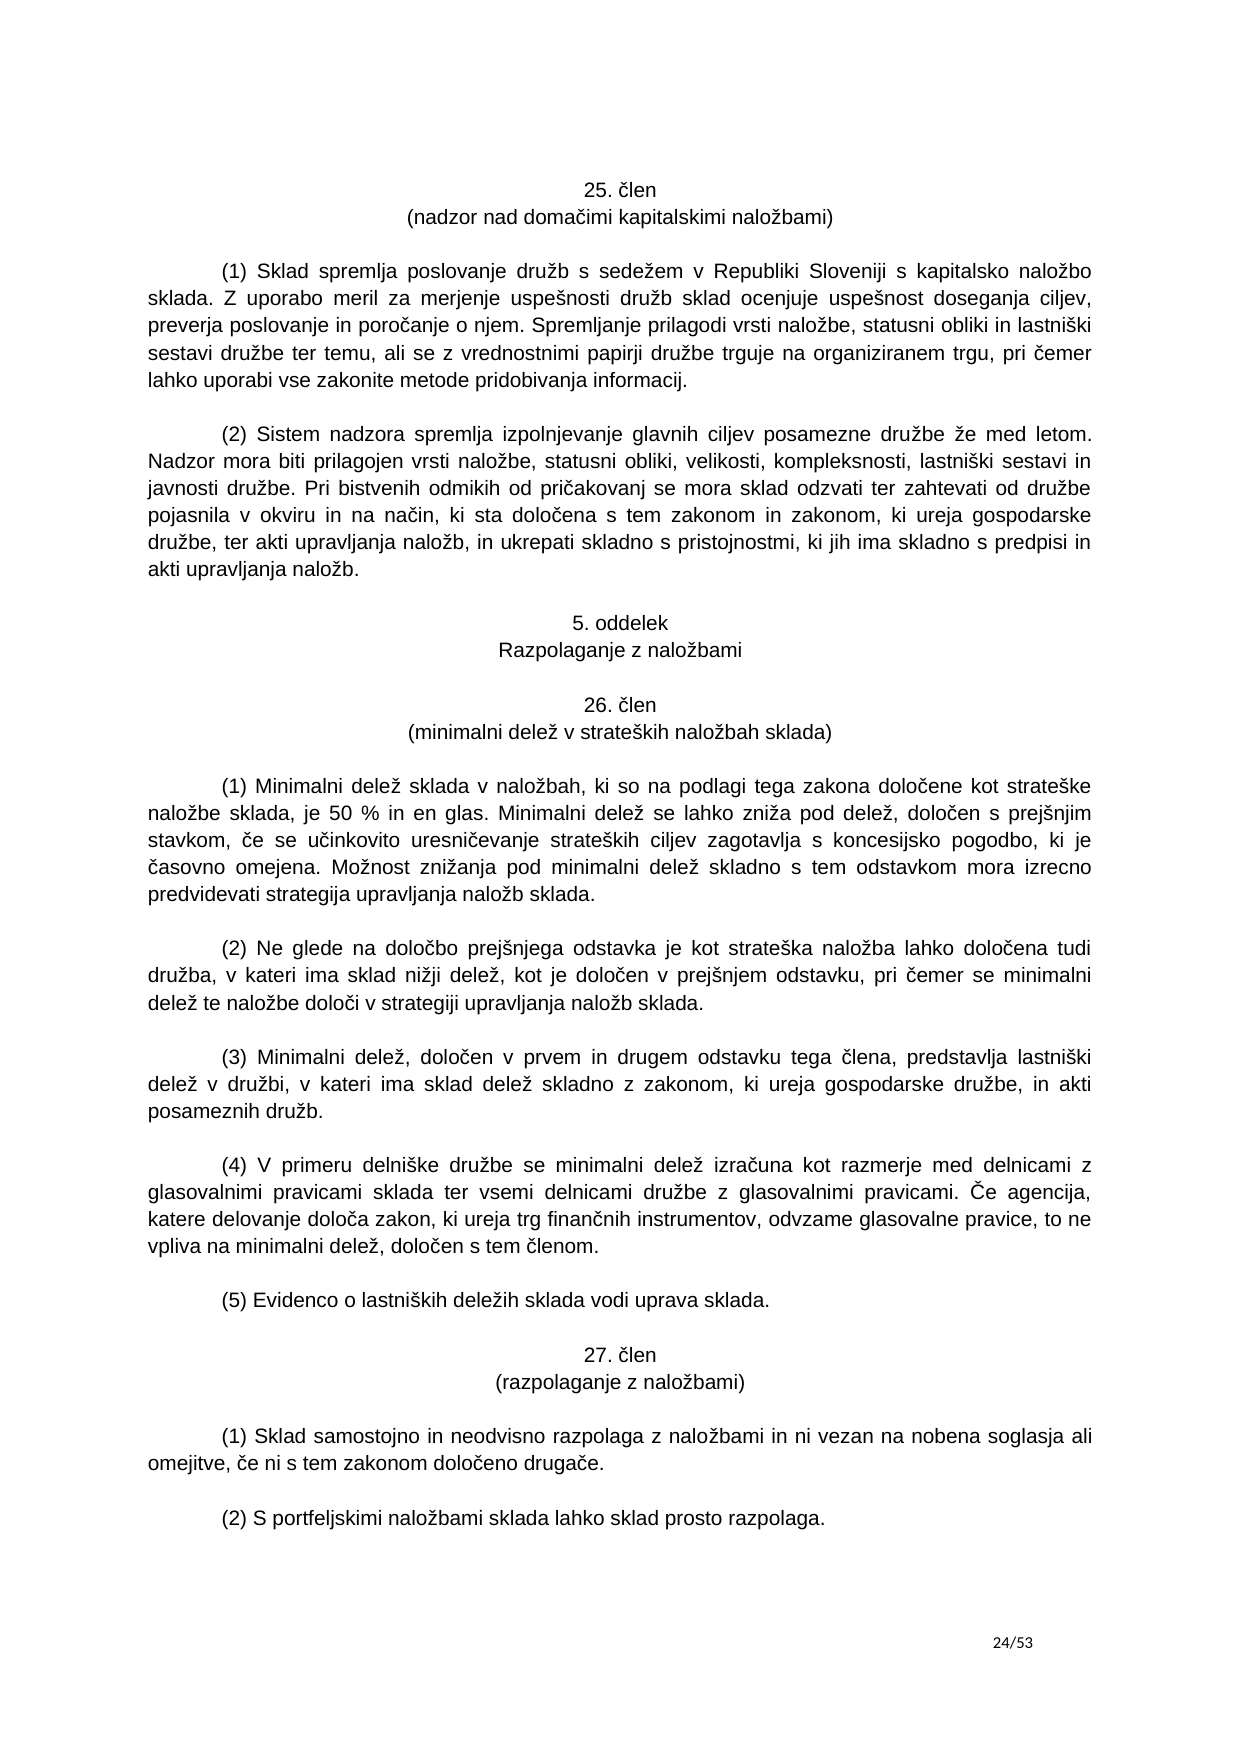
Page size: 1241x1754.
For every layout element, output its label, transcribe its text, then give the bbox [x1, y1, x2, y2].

text (razpolaganje z naložbami) [148, 1367, 1093, 1394]
text (1) Sklad spremlja poslovanje družb s sedežem v Republiki Sloveniji s kapitalsko naložbo sklada. Z uporabo meril za merjenje uspešnosti družb sklad ocenjuje uspešnost doseganja ciljev, preverja poslovanje in poročanje o njem. Spremljanje prilagodi vrsti naložbe, statusni obliki in lastniški sestavi družbe ter temu, ali se z vrednostnimi papirji družbe trguje na organiziranem trgu, pri čemer lahko uporabi vse zakonite metode pridobivanja informacij. [148, 257, 1093, 392]
text (2) Sistem nadzora spremlja izpolnjevanje glavnih ciljev posamezne družbe že med letom. Nadzor mora biti prilagojen vrsti naložbe, statusni obliki, velikosti, kompleksnosti, lastniški sestavi in javnosti družbe. Pri bistvenih odmikih od pričakovanj se mora sklad odzvati ter zahtevati od družbe pojasnila v okviru in na način, ki sta določena s tem zakonom in zakonom, ki ureja gospodarske družbe, ter akti upravljanja naložb, in ukrepati skladno s pristojnostmi, ki jih ima skladno s predpisi in akti upravljanja naložb. [148, 419, 1093, 582]
text (1) Minimalni delež sklada v naložbah, ki so na podlagi tega zakona določene kot strateške naložbe sklada, je 50 % in en glas. Minimalni delež se lahko zniža pod delež, določen s prejšnjim stavkom, če se učinkovito uresničevanje strateških ciljev zagotavlja s koncesijsko pogodbo, ki je časovno omejena. Možnost znižanja pod minimalni delež skladno s tem odstavkom mora izrecno predvidevati strategija upravljanja naložb sklada. [148, 772, 1093, 907]
text Razpolaganje z naložbami [148, 636, 1093, 663]
text (4) V primeru delniške družbe se minimalni delež izračuna kot razmerje med delnicami z glasovalnimi pravicami sklada ter vsemi delnicami družbe z glasovalnimi pravicami. Če agencija, katere delovanje določa zakon, ki ureja trg finančnih instrumentov, odvzame glasovalne pravice, to ne vpliva na minimalni delež, določen s tem členom. [148, 1151, 1093, 1259]
text (5) Evidenco o lastniških deležih sklada vodi uprava sklada. [148, 1286, 1093, 1313]
text 27. člen [148, 1340, 1093, 1367]
text (3) Minimalni delež, določen v prvem in drugem odstavku tega člena, predstavlja lastniški delež v družbi, v kateri ima sklad delež skladno z zakonom, ki ureja gospodarske družbe, in akti posameznih družb. [148, 1042, 1093, 1124]
text (nadzor nad domačimi kapitalskimi naložbami) [148, 203, 1093, 230]
text 25. člen [148, 176, 1093, 203]
text 26. člen [148, 690, 1093, 717]
text (2) Ne glede na določbo prejšnjega odstavka je kot strateška naložba lahko določena tudi družba, v kateri ima sklad nižji delež, kot je določen v prejšnjem odstavku, pri čemer se minimalni delež te naložbe določi v strategiji upravljanja naložb sklada. [148, 934, 1093, 1015]
text (2) S portfeljskimi naložbami sklada lahko sklad prosto razpolaga. [148, 1504, 1093, 1531]
text (minimalni delež v strateških naložbah sklada) [148, 717, 1093, 744]
text (1) Sklad samostojno in neodvisno razpolaga z naložbami in ni vezan na nobena soglasja ali omejitve, če ni s tem zakonom določeno drugače. [148, 1422, 1093, 1476]
text 5. oddelek [148, 609, 1093, 636]
